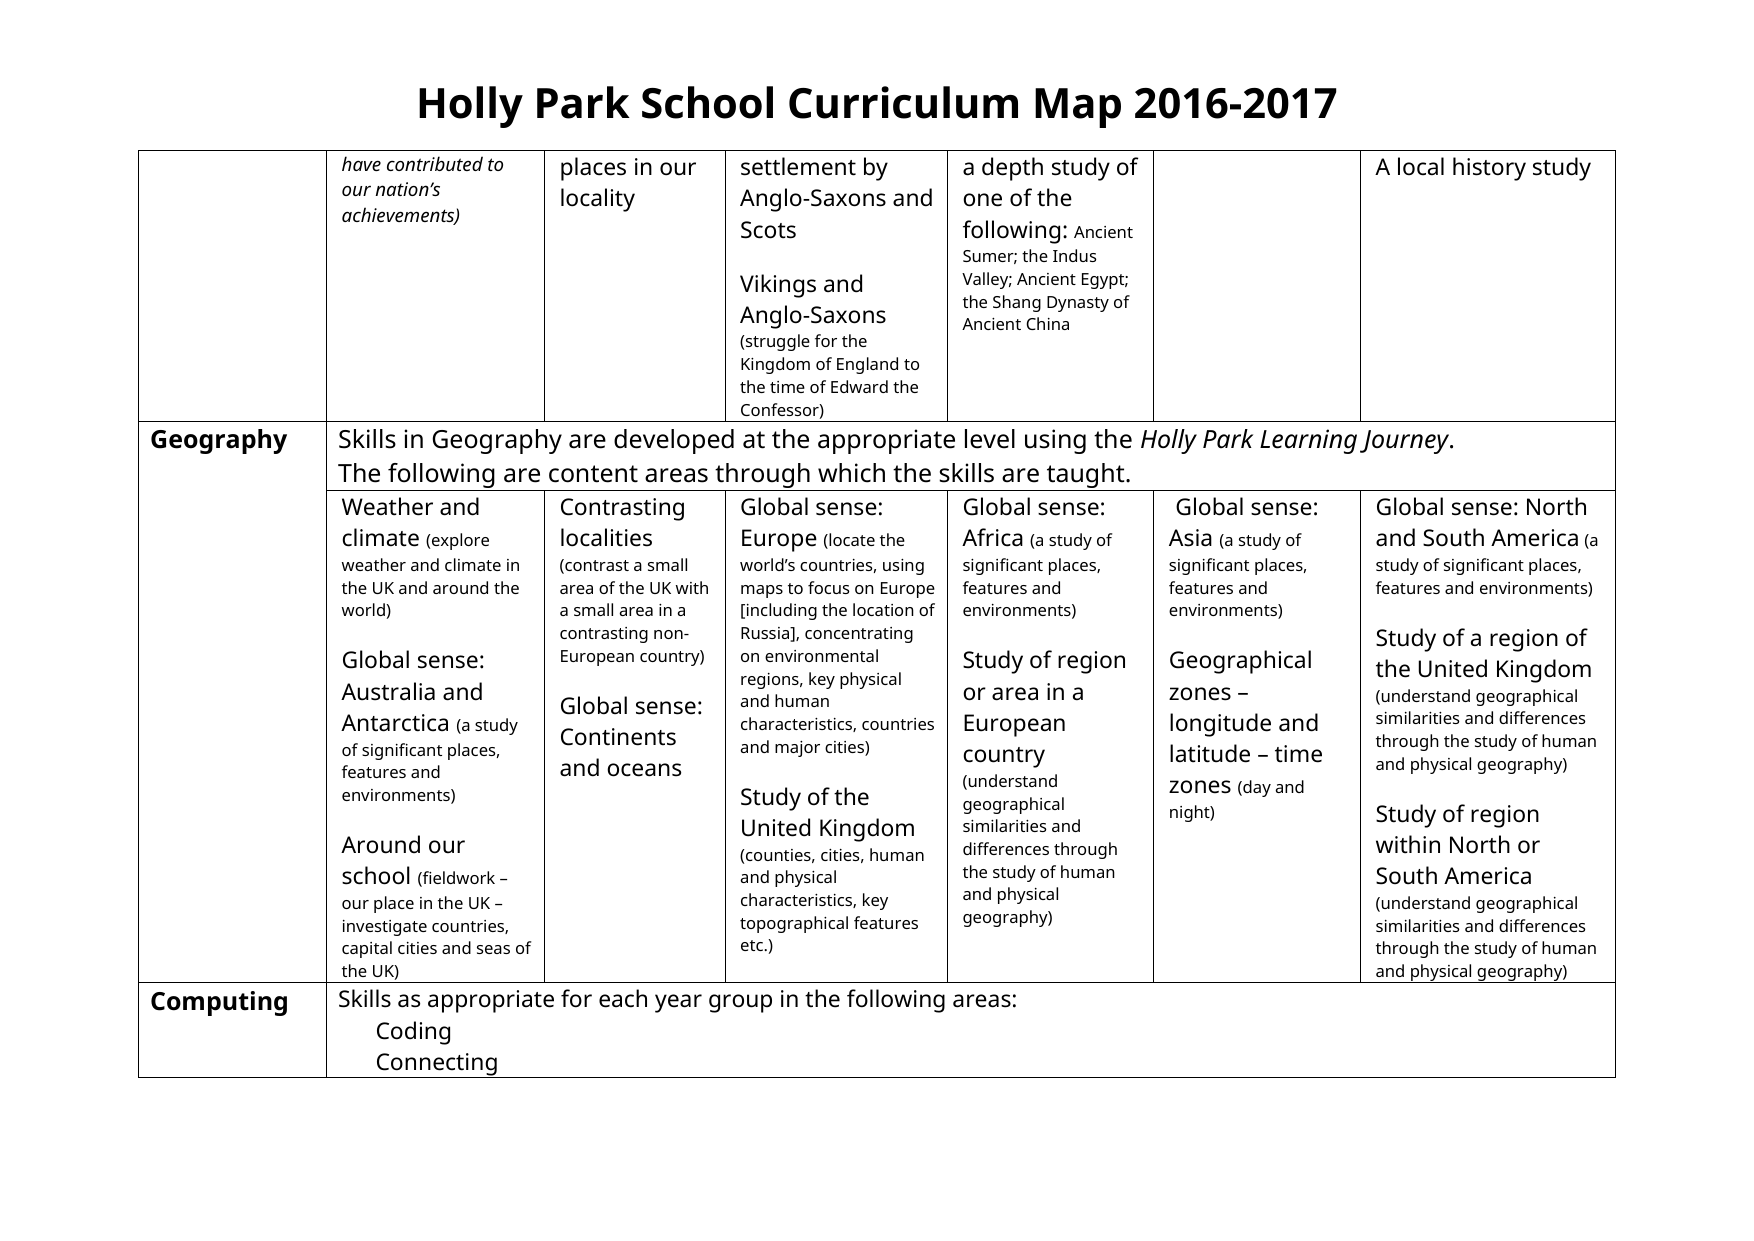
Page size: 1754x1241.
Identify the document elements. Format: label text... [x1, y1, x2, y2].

table_cell Global sense: North and South America (a study of significant places, features and environments) Study of a region of the United Kingdom (understand geographical similarities and differences through the study of human and physical geography) Study of region within North or South America (understand geographical similarities and differences through the study of human and physical geography) [1361, 491, 1615, 982]
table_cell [726, 151, 947, 421]
table_cell Global sense: Asia (a study of significant places, features and environments) Geographical zones – longitude and latitude – time zones (day and night) [1154, 491, 1360, 982]
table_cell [327, 151, 544, 421]
table_cell Global sense: Europe (locate the world’s countries, using maps to focus on Europe [including the location of Russia], concentrating on environmental regions, key physical and human characteristics, countries and major cities) Study of the United Kingdom (counties, cities, human and physical characteristics, key topographical features etc.) [726, 491, 947, 982]
table_cell Weather and climate (explore weather and climate in the UK and around the world) Global sense: Australia and Antarctica (a study of significant places, features and environments) Around our school (fieldwork – our place in the UK – investigate countries, capital cities and seas of the UK) [327, 491, 544, 982]
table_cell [1361, 151, 1615, 421]
table_cell Geography [139, 422, 326, 982]
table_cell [948, 151, 1153, 421]
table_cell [545, 151, 725, 421]
table_cell Computing [139, 983, 326, 1077]
table_cell Contrasting localities (contrast a small area of the UK with a small area in a contrasting non-European country) Global sense: Continents and oceans [545, 491, 725, 982]
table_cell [327, 983, 1615, 1077]
table_cell Global sense: Africa (a study of significant places, features and environments) Study of region or area in a European country (understand geographical similarities and differences through the study of human and physical geography) [948, 491, 1153, 982]
table_cell Skills in Geography are developed at the appropriate level using the Holly Park Learning Journey. The following are content areas through which the skills are taught. [327, 422, 1615, 490]
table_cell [1154, 151, 1360, 421]
